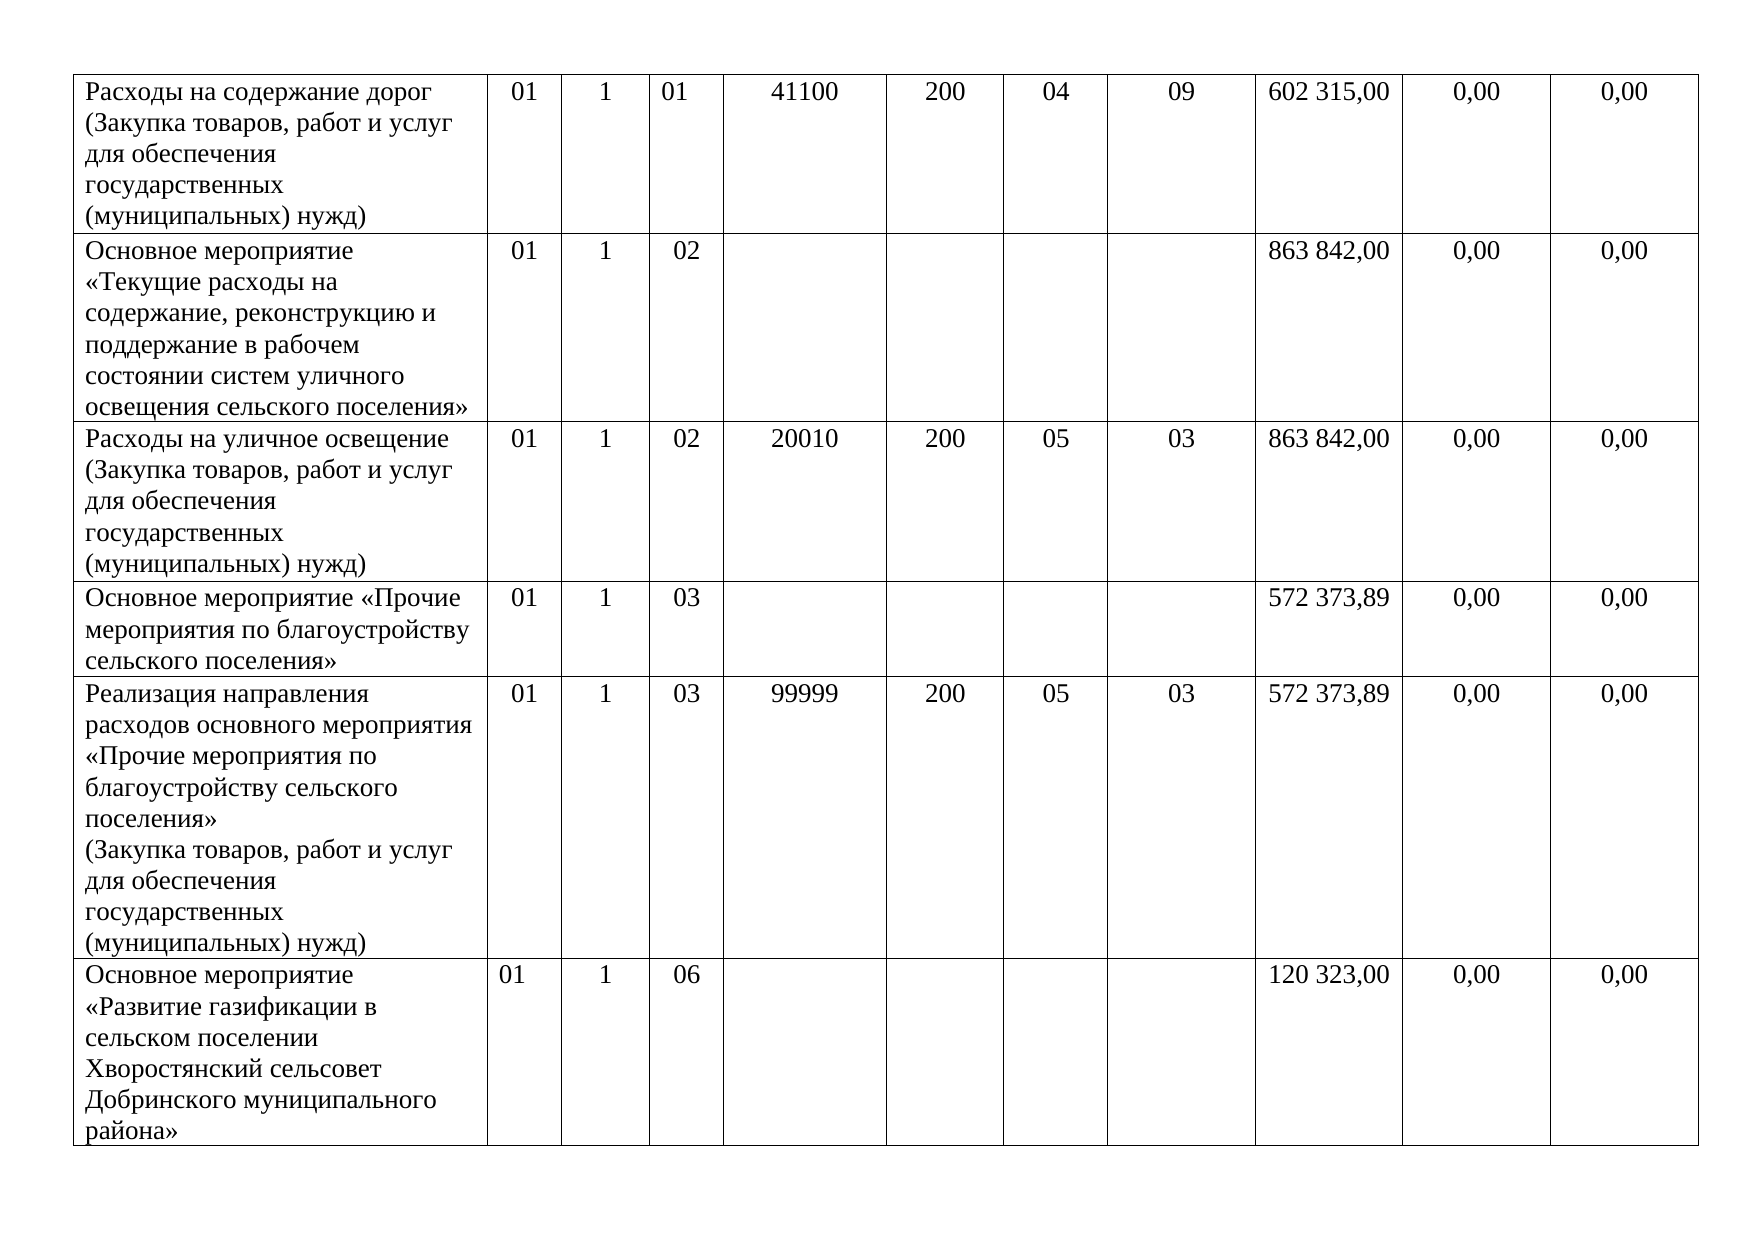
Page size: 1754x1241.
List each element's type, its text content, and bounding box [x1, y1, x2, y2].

table_cell [1108, 582, 1255, 676]
table_cell 1 [562, 234, 649, 421]
table_cell 0,00 [1403, 677, 1550, 957]
table_cell 1 [562, 677, 649, 957]
table_cell 1 [562, 582, 649, 676]
table_cell 0,00 [1403, 582, 1550, 676]
table_cell 01 [488, 75, 561, 233]
table_cell 602 315,00 [1256, 75, 1402, 233]
table_cell 1 [562, 75, 649, 233]
table_cell [1004, 234, 1107, 421]
table_cell 01 [488, 422, 561, 581]
table_cell 03 [1108, 677, 1255, 957]
table_cell Реализация направления расходов основного мероприятия «Прочие мероприятия по благоустройству сельского поселения» (Закупка товаров, работ и услуг для обеспечения государственных (муниципальных) нужд) [74, 677, 487, 957]
table_cell [1108, 234, 1255, 421]
table_cell Расходы на содержание дорог (Закупка товаров, работ и услуг для обеспечения государственных (муниципальных) нужд) [74, 75, 487, 233]
table_cell 01 [488, 677, 561, 957]
table_cell 200 [887, 75, 1003, 233]
table_cell 04 [1004, 75, 1107, 233]
table_cell [724, 234, 886, 421]
table_cell 0,00 [1551, 422, 1698, 581]
table_cell [724, 582, 886, 676]
table_cell 0,00 [1403, 422, 1550, 581]
table_cell 0,00 [1551, 234, 1698, 421]
table_cell Основное мероприятие «Развитие газификации в сельском поселении Хворостянский сельсовет Добринского муниципального района» [74, 959, 487, 1145]
table_cell [887, 234, 1003, 421]
table_cell 200 [887, 677, 1003, 957]
table_cell 01 [488, 959, 561, 1145]
table_cell 0,00 [1551, 582, 1698, 676]
table_cell Основное мероприятие «Прочие мероприятия по благоустройству сельского поселения» [74, 582, 487, 676]
table_cell 03 [650, 677, 723, 957]
table_cell 0,00 [1403, 75, 1550, 233]
table_cell [724, 959, 886, 1145]
table_cell Расходы на уличное освещение (Закупка товаров, работ и услуг для обеспечения государственных (муниципальных) нужд) [74, 422, 487, 581]
table_cell 572 373,89 [1256, 677, 1402, 957]
table_cell 05 [1004, 422, 1107, 581]
table_cell 99999 [724, 677, 886, 957]
table_cell 01 [488, 234, 561, 421]
table_cell 06 [650, 959, 723, 1145]
table_cell 1 [562, 959, 649, 1145]
table_cell 05 [1004, 677, 1107, 957]
table_cell 572 373,89 [1256, 582, 1402, 676]
table_cell 09 [1108, 75, 1255, 233]
table_cell [1004, 959, 1107, 1145]
table_cell 01 [488, 582, 561, 676]
table_cell [1004, 582, 1107, 676]
table_cell 1 [562, 422, 649, 581]
table_cell 03 [650, 582, 723, 676]
table_cell 863 842,00 [1256, 422, 1402, 581]
table_cell 0,00 [1551, 75, 1698, 233]
table_cell 02 [650, 234, 723, 421]
table_cell 41100 [724, 75, 886, 233]
table_cell 20010 [724, 422, 886, 581]
table_cell 0,00 [1403, 234, 1550, 421]
table_cell 863 842,00 [1256, 234, 1402, 421]
table_cell 200 [887, 422, 1003, 581]
table_cell Основное мероприятие «Текущие расходы на содержание, реконструкцию и поддержание в рабочем состоянии систем уличного освещения сельского поселения» [74, 234, 487, 421]
table_cell 03 [1108, 422, 1255, 581]
table_cell [887, 582, 1003, 676]
table_cell 02 [650, 422, 723, 581]
table_cell 01 [650, 75, 723, 233]
table_cell 0,00 [1551, 677, 1698, 957]
table_cell [887, 959, 1003, 1145]
table_cell 120 323,00 [1256, 959, 1402, 1145]
table_cell 0,00 [1403, 959, 1550, 1145]
table_cell [1108, 959, 1255, 1145]
table_cell 0,00 [1551, 959, 1698, 1145]
